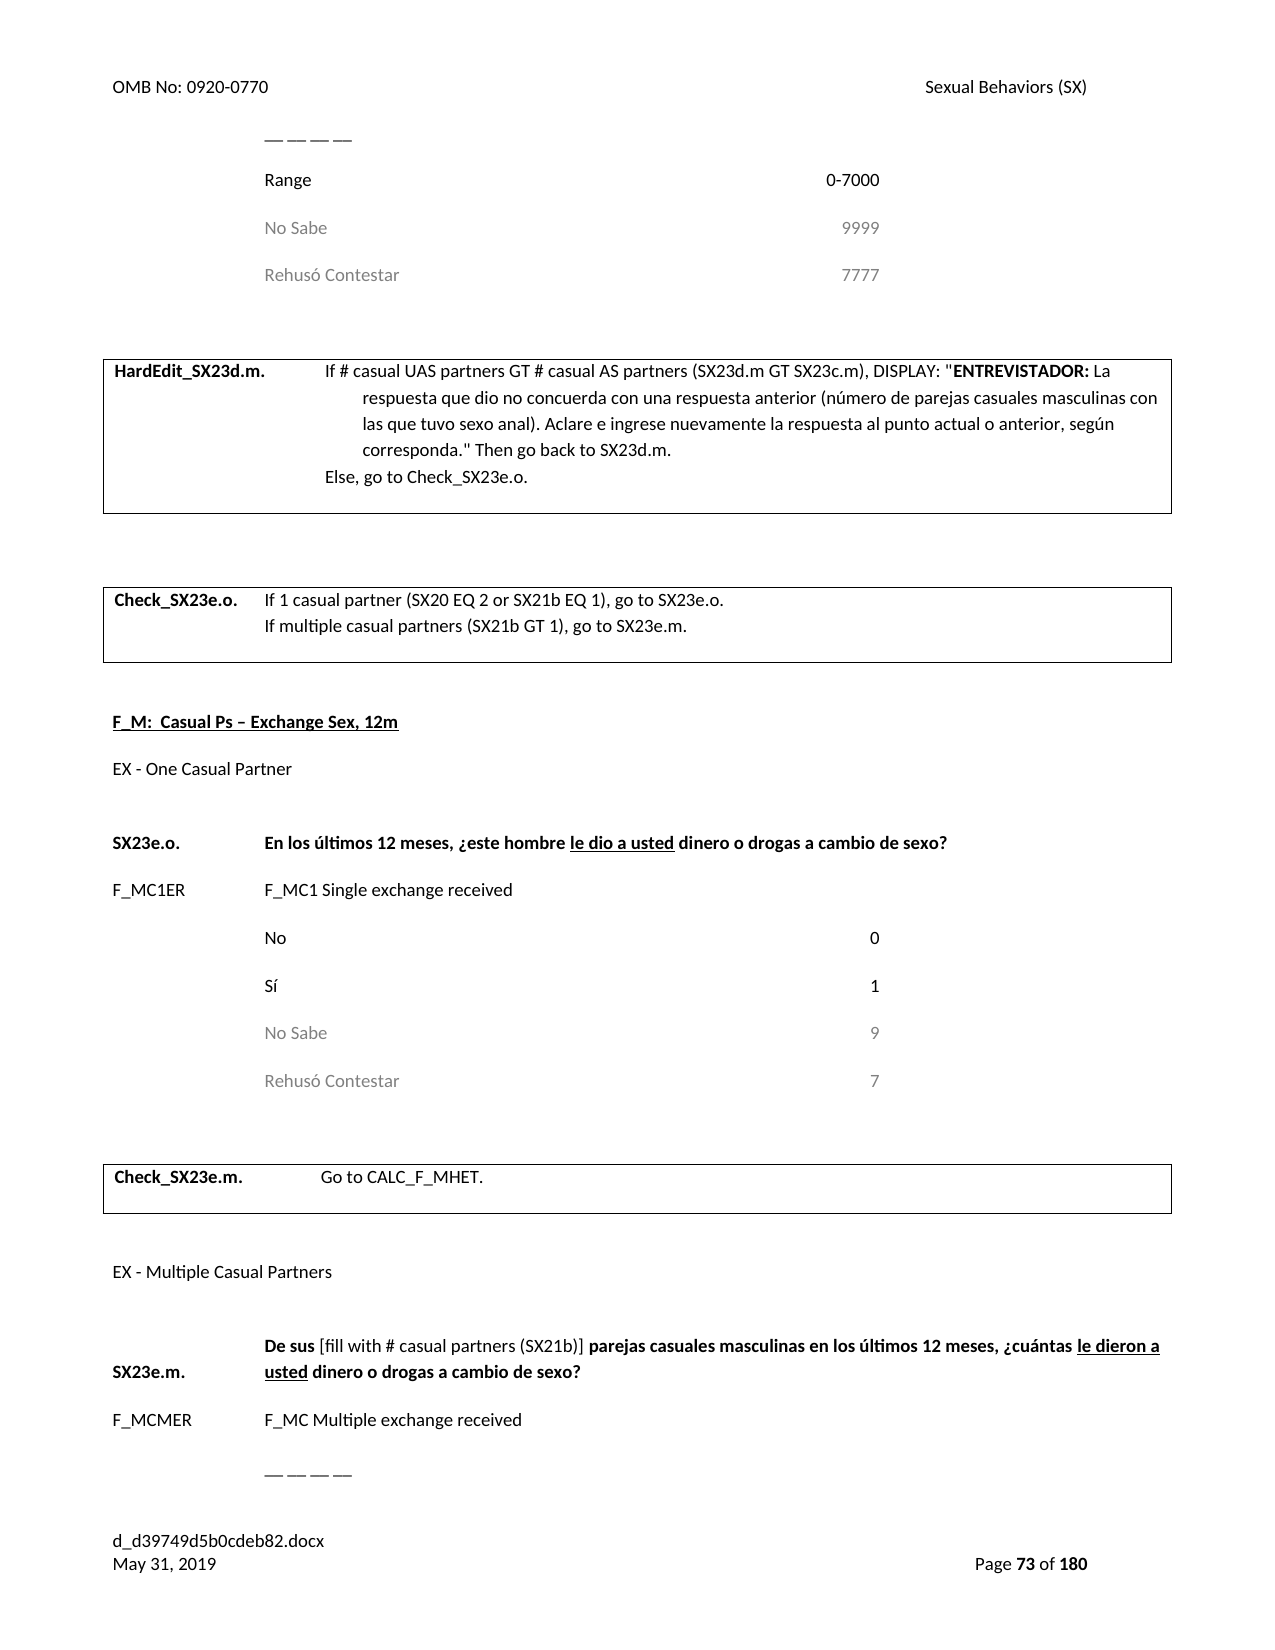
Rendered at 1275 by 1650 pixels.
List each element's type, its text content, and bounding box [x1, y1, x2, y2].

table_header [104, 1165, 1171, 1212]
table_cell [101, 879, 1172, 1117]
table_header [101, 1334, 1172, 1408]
subtitle F_M: Casual Ps – Exchange Sex, 12m [112, 710, 1162, 733]
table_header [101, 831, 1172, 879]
subtitle EX - One Casual Partner [112, 757, 1162, 780]
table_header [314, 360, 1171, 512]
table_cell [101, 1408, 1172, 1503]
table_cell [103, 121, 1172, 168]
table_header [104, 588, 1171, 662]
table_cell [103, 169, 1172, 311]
subtitle EX - Multiple Casual Partners [112, 1261, 1162, 1284]
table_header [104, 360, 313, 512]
